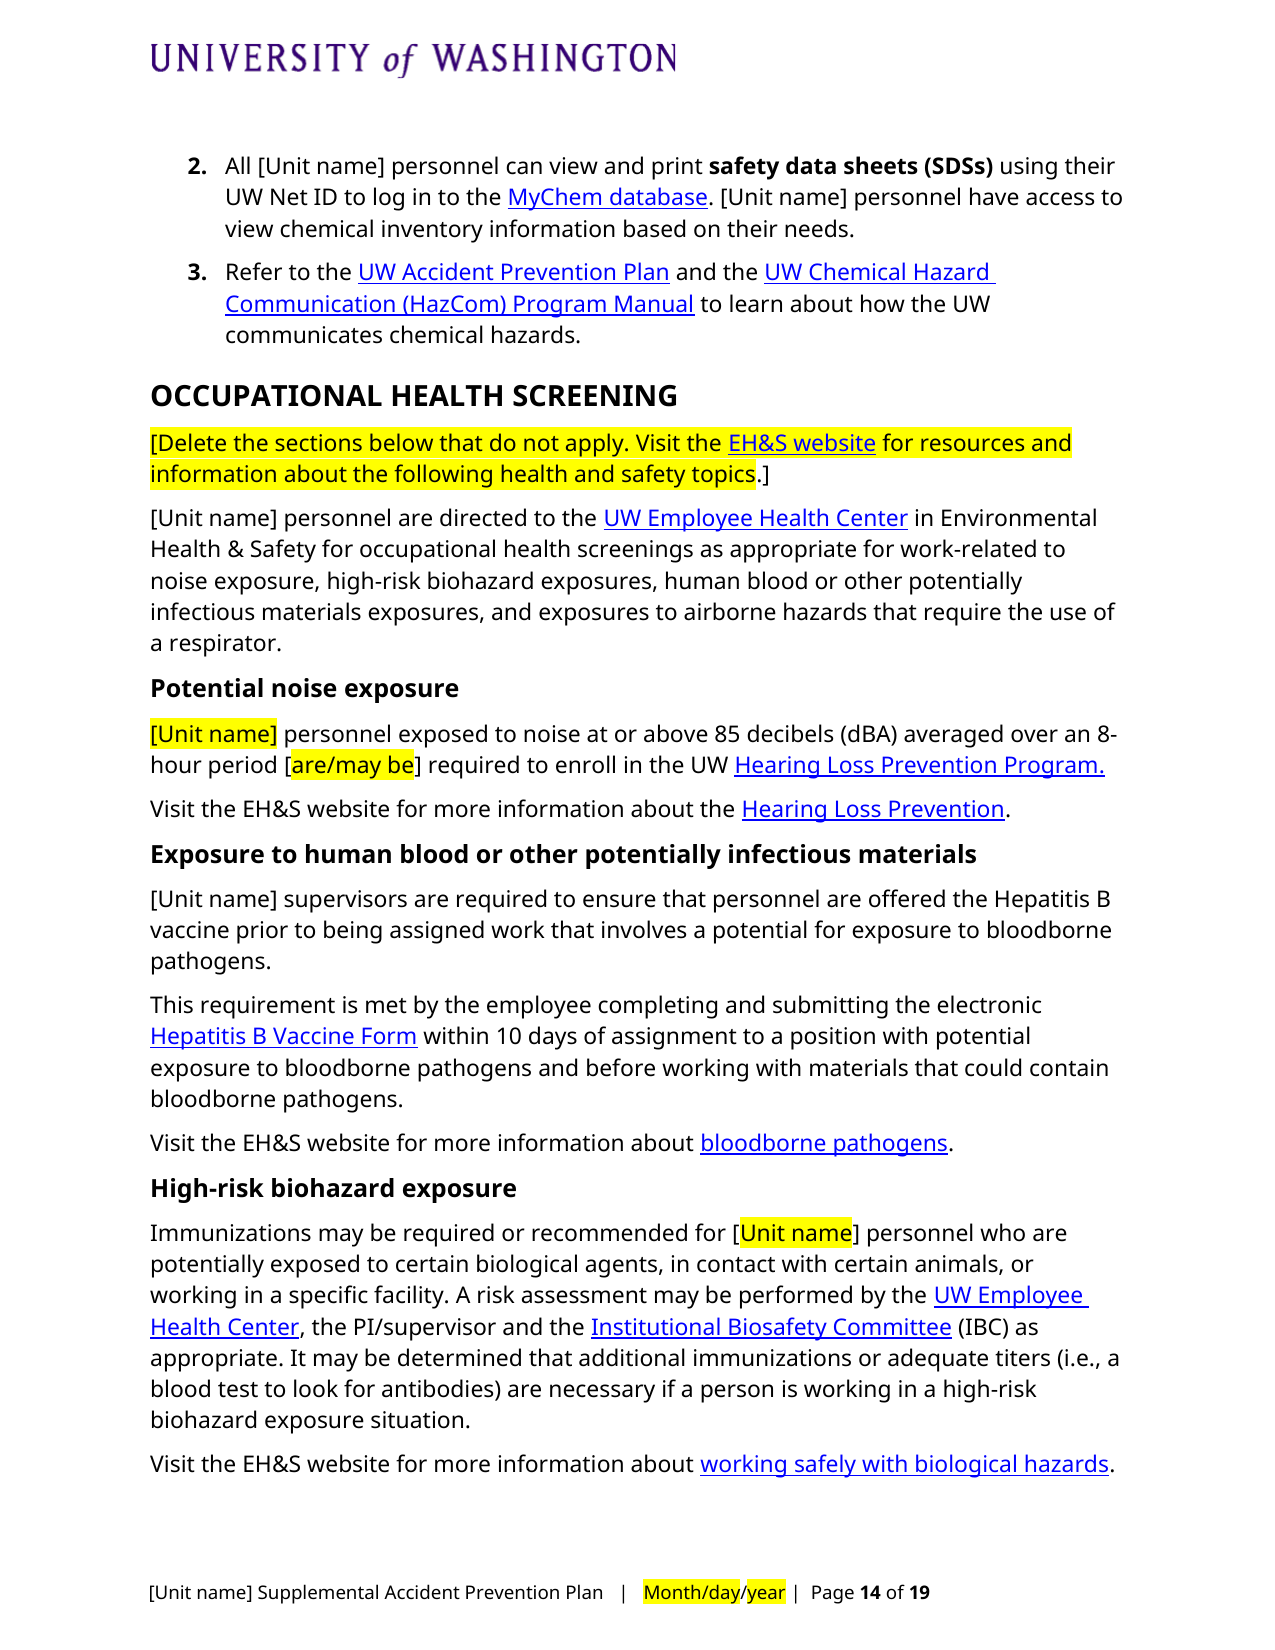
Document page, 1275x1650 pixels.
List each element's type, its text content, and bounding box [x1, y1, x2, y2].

list Refer to the UW Accident Prevention Plan and the UW Chemical Hazard Communication (HazCom) Program Manual to learn about how the UW communicates chemical hazards. [187, 256, 1125, 350]
text Visit the EH&S website for more information about the Hearing Loss Prevention. [150, 792, 1125, 824]
text Visit the EH&S website for more information about working safely with biological hazards. [150, 1448, 1125, 1479]
picture [150, 43, 674, 78]
text [Unit name] supervisors are required to ensure that personnel are offered the Hepatitis B vaccine prior to being assigned work that involves a potential for exposure to bloodborne pathogens. [150, 883, 1125, 977]
subtitle High-risk biohazard exposure [150, 1170, 1125, 1204]
text Immunizations may be required or recommended for [Unit name] personnel who are potentially exposed to certain biological agents, in contact with certain animals, or working in a specific facility. A risk assessment may be performed by the UW Employee Health Center, the PI/supervisor and the Institutional Biosafety Committee (IBC) as appropriate. It may be determined that additional immunizations or adequate titers (i.e., a blood test to look for antibodies) are necessary if a person is working in a high-risk biohazard exposure situation. [150, 1217, 1125, 1436]
list All [Unit name] personnel can view and print safety data sheets (SDSs) using their UW Net ID to log in to the MyChem database. [Unit name] personnel have access to view chemical inventory information based on their needs. [187, 150, 1125, 244]
text [Delete the sections below that do not apply. Visit the EH&S website for resources and information about the following health and safety topics.] [150, 427, 1125, 490]
text [Unit name] personnel exposed to noise at or above 85 decibels (dBA) averaged over an 8-hour period [are/may be] required to enroll in the UW Hearing Loss Prevention Program. [150, 717, 1125, 780]
text This requirement is met by the employee completing and submitting the electronic Hepatitis B Vaccine Form within 10 days of assignment to a position with potential exposure to bloodborne pathogens and before working with materials that could contain bloodborne pathogens. [150, 989, 1125, 1114]
subtitle Potential noise exposure [150, 671, 1125, 705]
subtitle Exposure to human blood or other potentially infectious materials [150, 836, 1125, 870]
text [Unit name] personnel are directed to the UW Employee Health Center in Environmental Health & Safety for occupational health screenings as appropriate for work-related to noise exposure, high-risk biohazard exposures, human blood or other potentially infectious materials exposures, and exposures to airborne hazards that require the use of a respirator. [150, 502, 1125, 658]
subtitle Occupational health screening [150, 375, 1125, 415]
text Visit the EH&S website for more information about bloodborne pathogens. [150, 1127, 1125, 1158]
